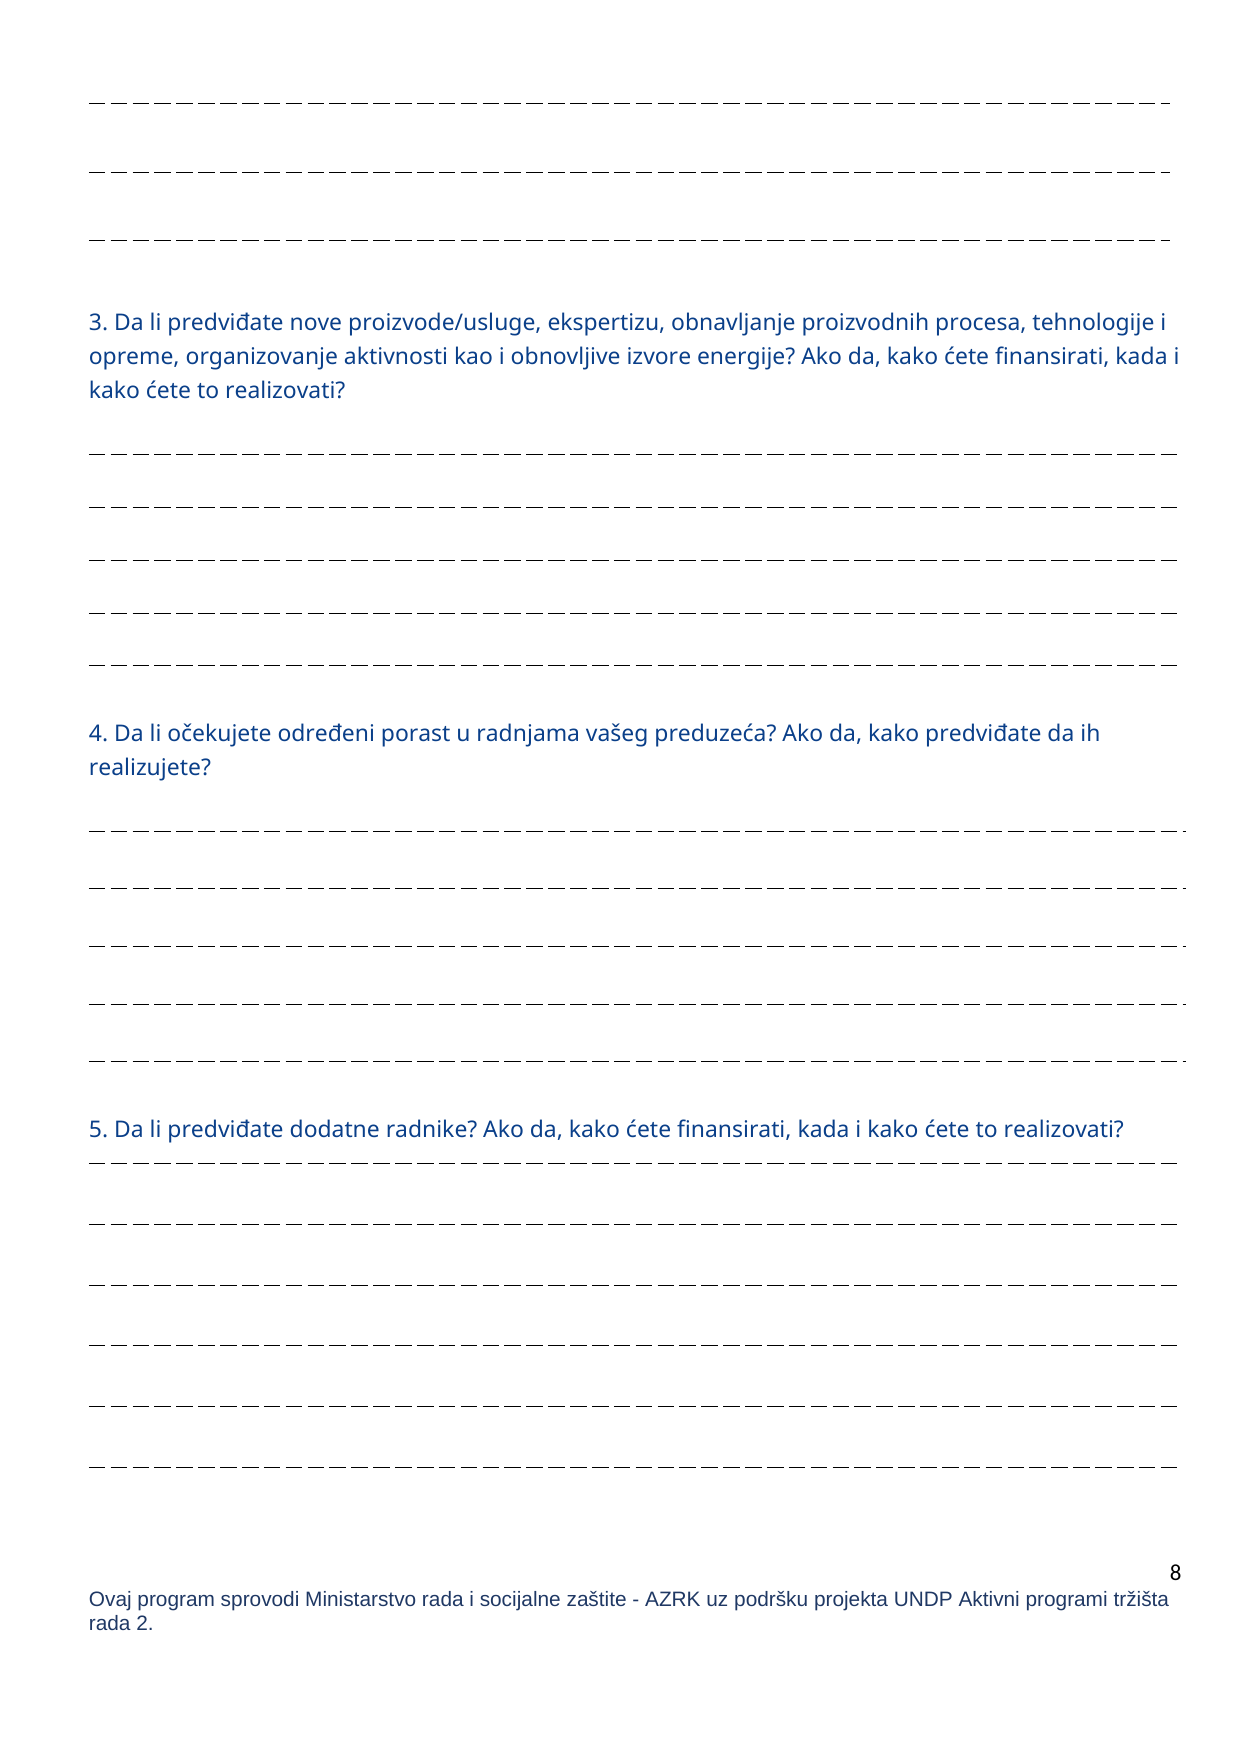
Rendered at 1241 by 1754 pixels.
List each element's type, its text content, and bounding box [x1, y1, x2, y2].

table_cell [89, 1004, 1186, 1061]
table_cell [89, 888, 1186, 946]
text 5. Da li predviđate dodatne radnike? Ako da, kako ćete finansirati, kada i kako ćete to realizovati? [89, 1113, 1181, 1144]
table_cell [89, 946, 1186, 1003]
table_cell [89, 613, 1182, 665]
table_cell [89, 507, 1182, 559]
text 3. Da li predviđate nove proizvode/usluge, ekspertizu, obnavljanje proizvodnih procesa, tehnologije i opreme, organizovanje aktivnosti kao i obnovljive izvore energije? Ako da, kako ćete finansirati, kada i kako ćete to realizovati? [89, 272, 1181, 435]
table_header [89, 454, 1182, 507]
table_header [89, 831, 1186, 888]
text 4. Da li očekujete određeni porast u radnjama vašeg preduzeća? Ako da, kako predviđate da ih realizujete? [89, 717, 1181, 812]
table_cell [89, 172, 1170, 240]
table_cell [89, 1406, 1180, 1467]
table_header [89, 1163, 1180, 1224]
table_cell [89, 1224, 1180, 1284]
table_header [89, 103, 1170, 172]
table_cell [89, 560, 1182, 612]
table_cell [89, 1345, 1180, 1406]
table_cell [89, 1285, 1180, 1345]
